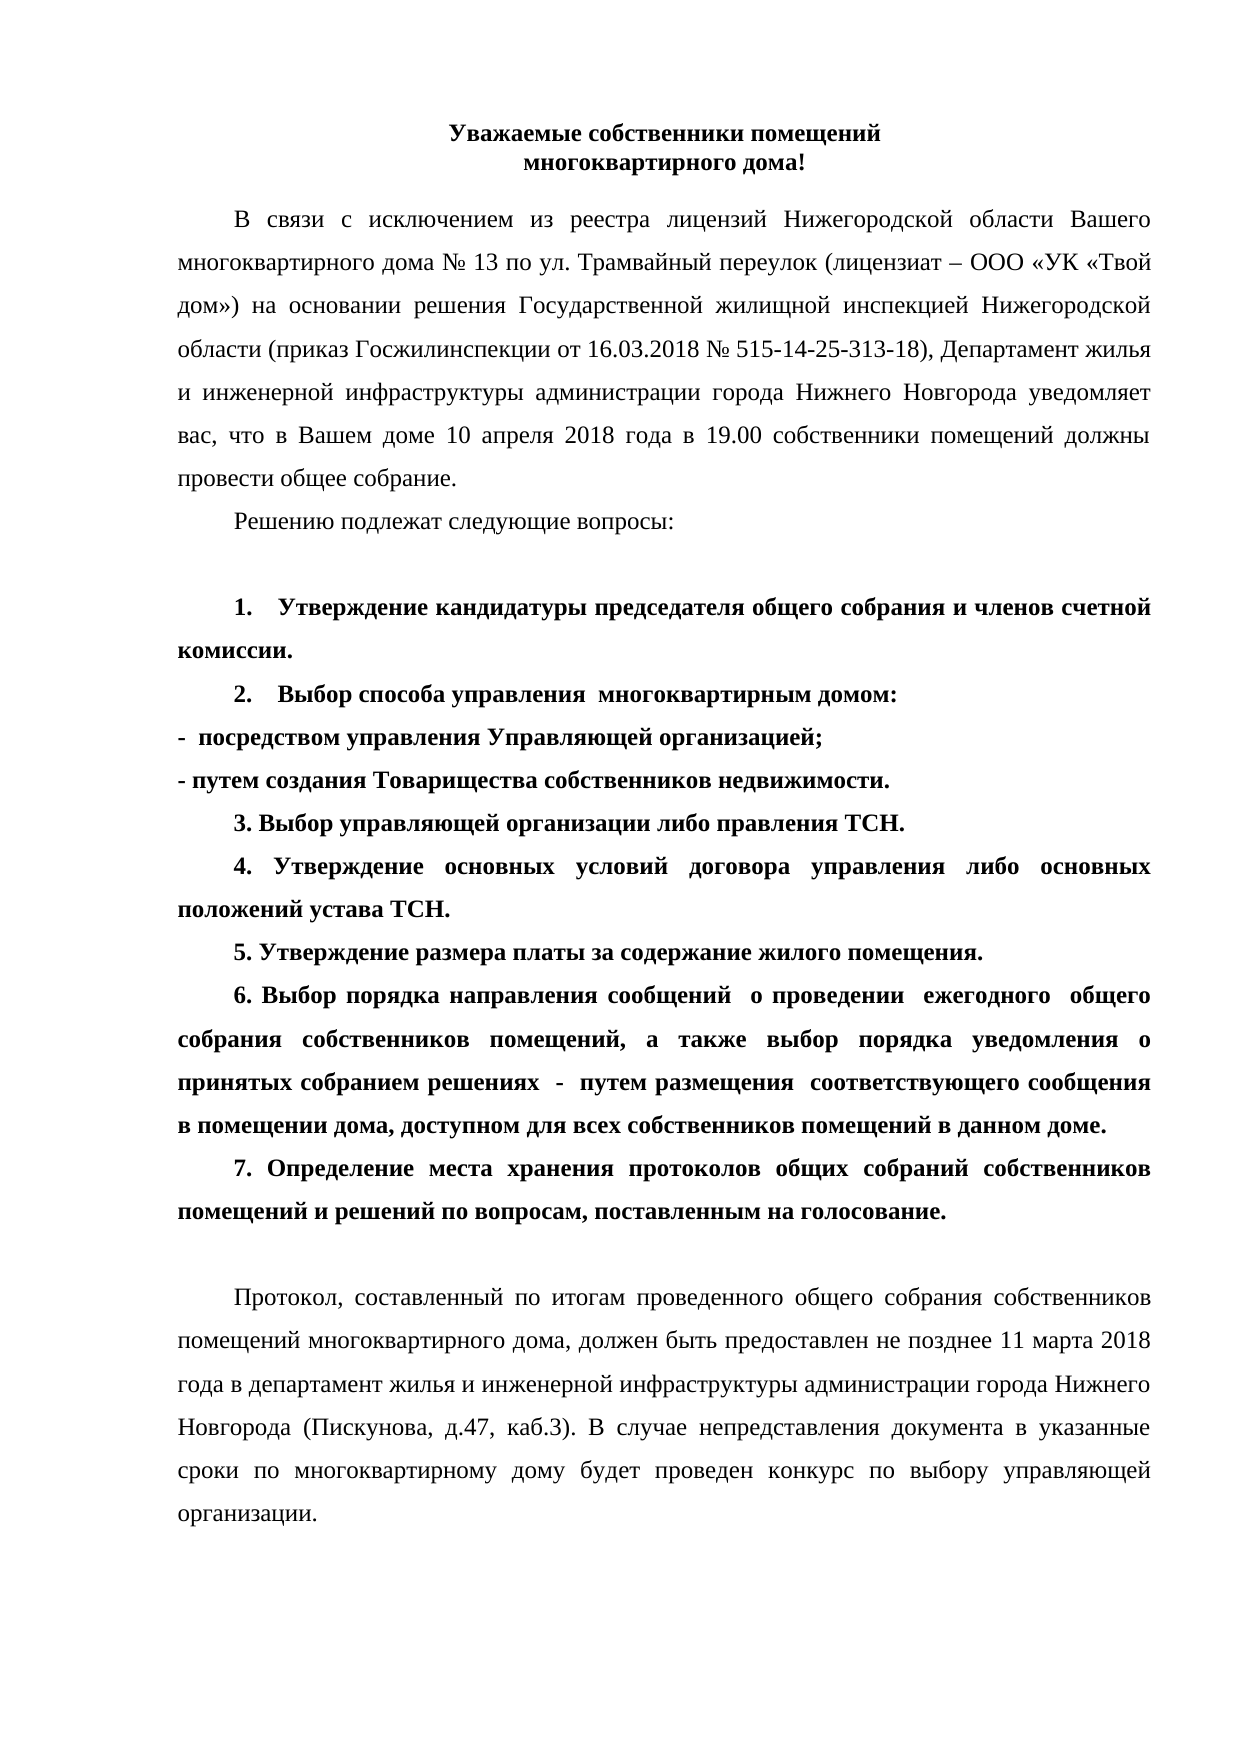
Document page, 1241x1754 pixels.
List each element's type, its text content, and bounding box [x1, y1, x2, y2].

text - путем создания Товарищества собственников недвижимости. [177, 765, 1152, 794]
text многоквартирного дома! [177, 147, 1152, 176]
list Утверждение кандидатуры председателя общего собрания и членов счетной комиссии. [177, 592, 1152, 664]
text Решению подлежат следующие вопросы: [177, 506, 1152, 535]
text 5. Утверждение размера платы за содержание жилого помещения. [177, 937, 1152, 966]
text В связи с исключением из реестра лицензий Нижегородской области Вашего многоквартирного дома № 13 по ул. Трамвайный переулок (лицензиат – ООО «УК «Твой дом») на основании решения Государственной жилищной инспекцией Нижегородской области (приказ Госжилинспекции от 16.03.2018 № 515-14-25-313-18), Департамент жилья и инженерной инфраструктуры администрации города Нижнего Новгорода уведомляет вас, что в Вашем доме 10 апреля 2018 года в 19.00 собственники помещений должны провести общее собрание. [177, 204, 1152, 492]
text 6. Выбор порядка направления сообщений о проведении ежегодного общего собрания собственников помещений, а также выбор порядка уведомления о принятых собранием решениях - путем размещения соответствующего сообщения в помещении дома, доступном для всех собственников помещений в данном доме. [177, 981, 1152, 1139]
text Уважаемые собственники помещений [177, 118, 1152, 147]
text 4. Утверждение основных условий договора управления либо основных положений устава ТСН. [177, 851, 1152, 923]
list Выбор способа управления многоквартирным домом: [177, 679, 1152, 707]
text Протокол, составленный по итогам проведенного общего собрания собственников помещений многоквартирного дома, должен быть предоставлен не позднее 11 марта 2018 года в департамент жилья и инженерной инфраструктуры администрации города Нижнего Новгорода (Пискунова, д.47, каб.3). В случае непредставления документа в указанные сроки по многоквартирному дому будет проведен конкурс по выбору управляющей организации. [177, 1282, 1152, 1527]
text 3. Выбор управляющей организации либо правления ТСН. [177, 808, 1152, 837]
text - посредством управления Управляющей организацией; [177, 722, 1152, 751]
text 7. Определение места хранения протоколов общих собраний собственников помещений и решений по вопросам, поставленным на голосование. [177, 1153, 1152, 1225]
